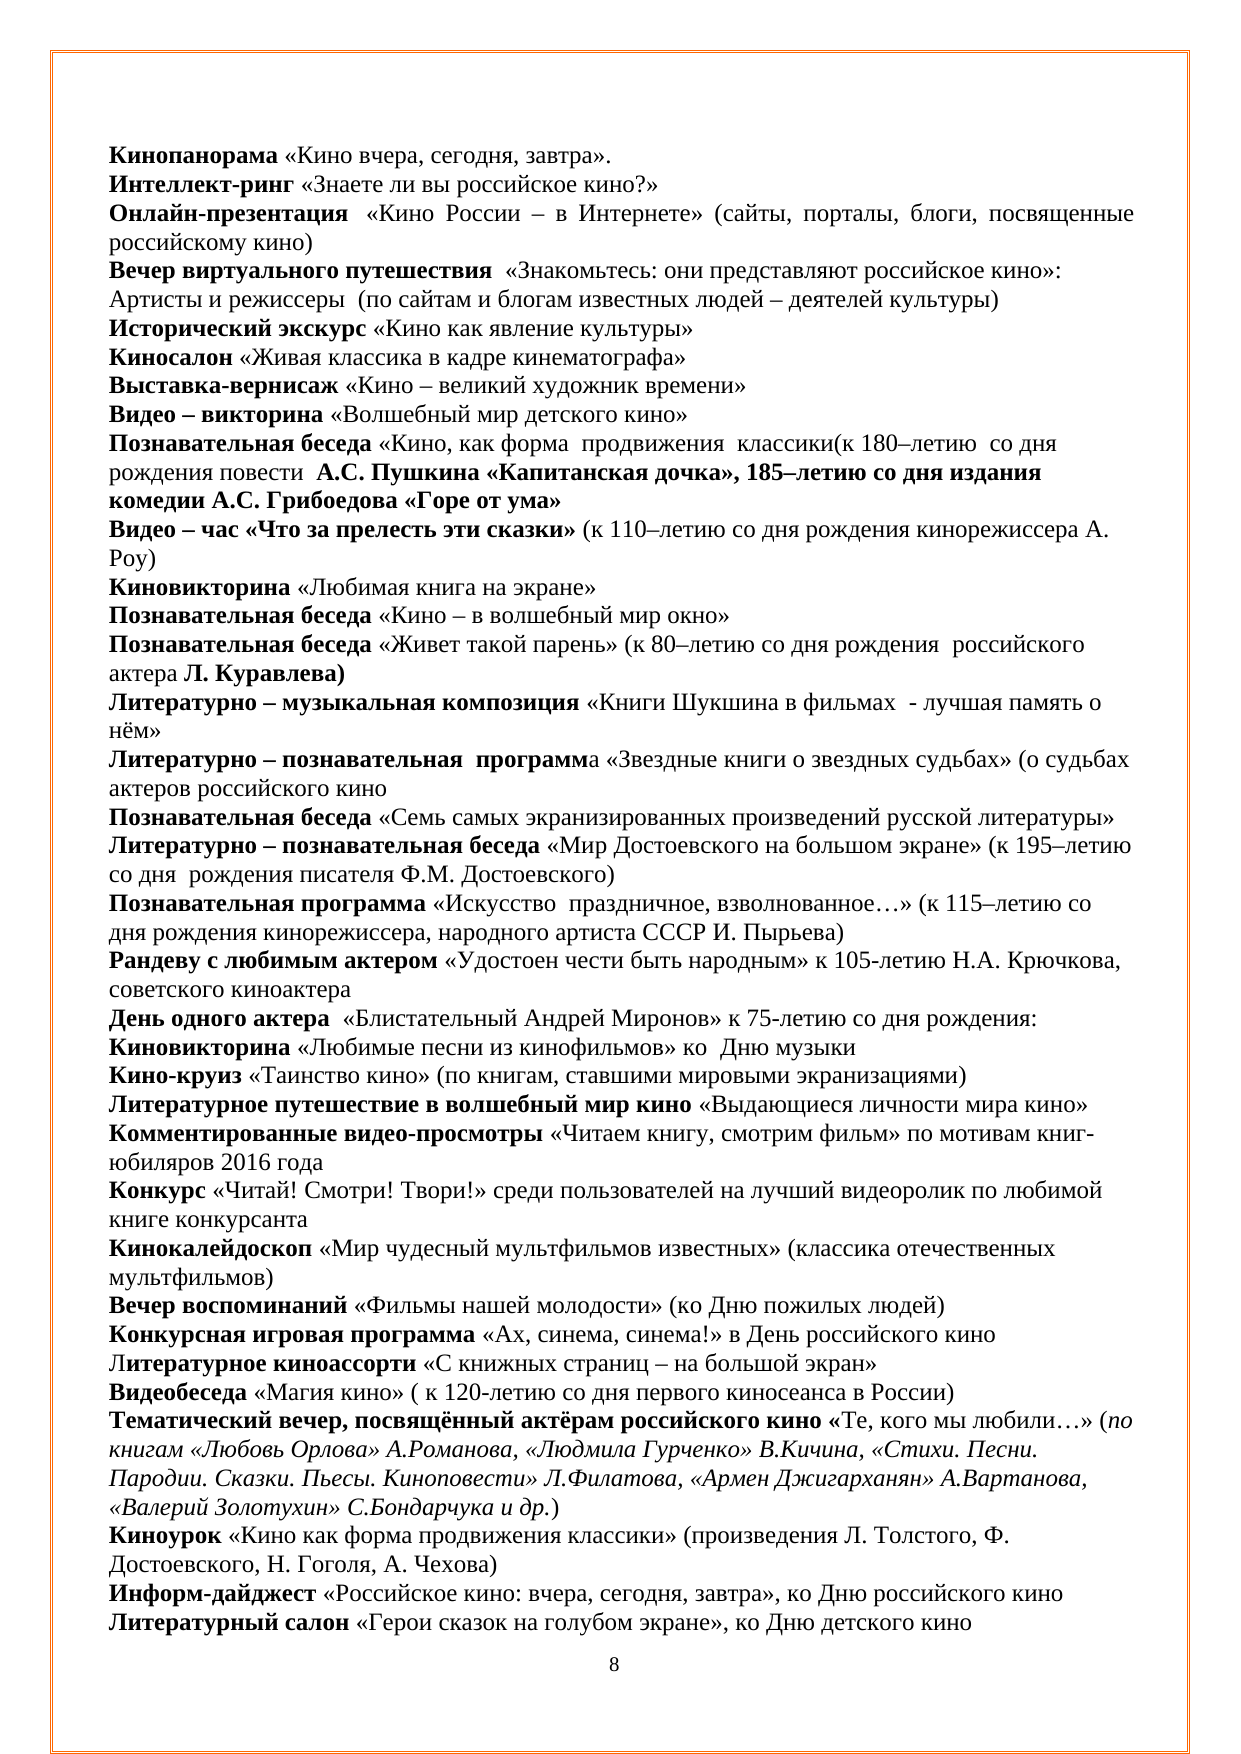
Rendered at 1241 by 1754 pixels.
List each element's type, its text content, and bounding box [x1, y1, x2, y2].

text Кинопанорама «Кино вчера, сегодня, завтра». [109, 140, 1135, 169]
text Интеллект-ринг «Знаете ли вы российское кино?» [109, 169, 1135, 198]
text Исторический экскурс «Кино как явление культуры» [109, 313, 1135, 342]
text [109, 342, 1135, 1635]
text Вечер виртуального путешествия «Знакомьтесь: они представляют российское кино»: Артисты и режиссеры (по сайтам и блогам известных людей – деятелей культуры) [109, 255, 1135, 313]
text Онлайн-презентация «Кино России – в Интернете» (сайты, порталы, блоги, посвященные российскому кино) [109, 198, 1135, 255]
